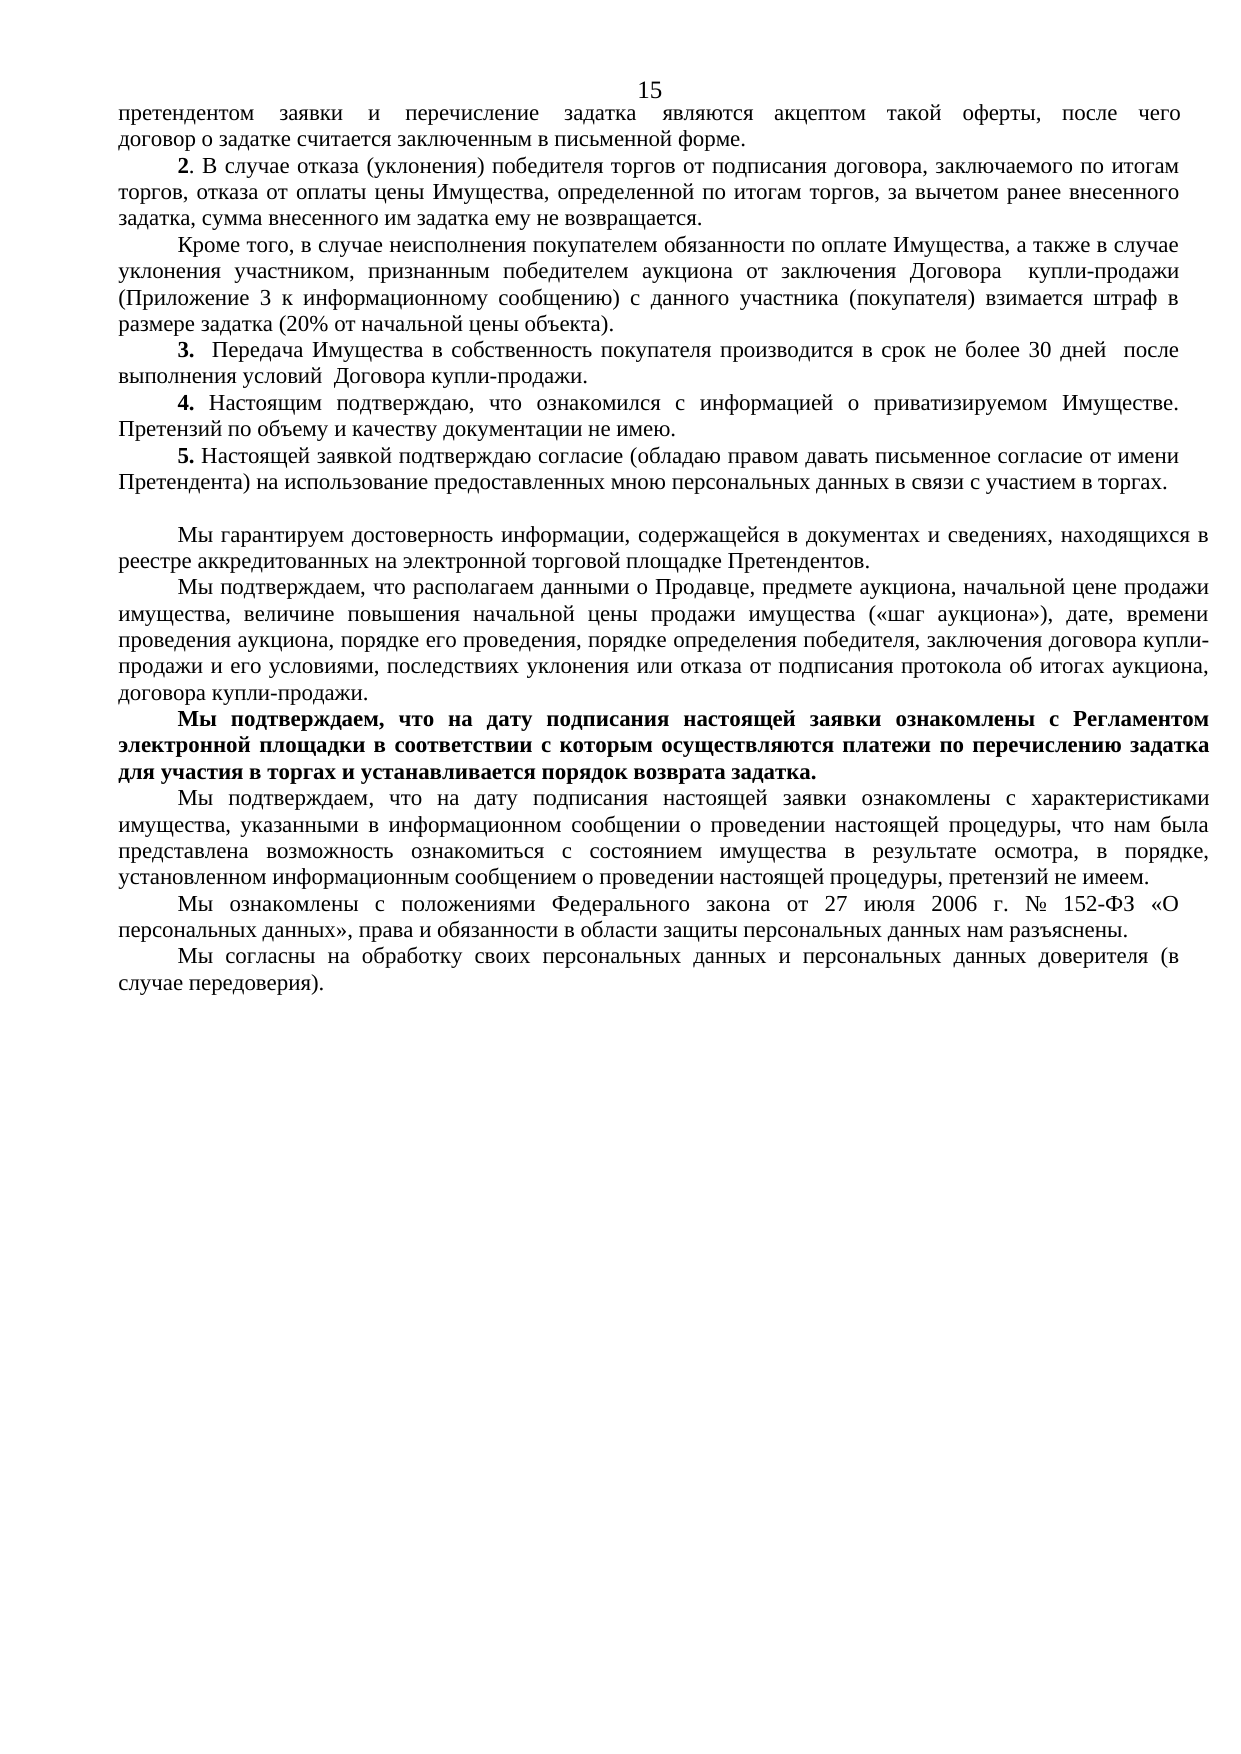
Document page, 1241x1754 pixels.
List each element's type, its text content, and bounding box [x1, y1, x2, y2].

text Мы согласны на обработку своих персональных данных и персональных данных доверителя (в случае передоверия). [118, 942, 1181, 995]
text 5. Настоящей заявкой подтверждаю согласие (обладаю правом давать письменное согласие от имени Претендента) на использование предоставленных мною персональных данных в связи с участием в торгах. [118, 442, 1181, 494]
text Мы ознакомлены с положениями Федерального закона от 27 июля 2006 г. № 152-ФЗ «О персональных данных», права и обязанности в области защиты персональных данных нам разъяснены. [118, 890, 1181, 942]
text Мы гарантируем достоверность информации, содержащейся в документах и сведениях, находящихся в реестре аккредитованных на электронной торговой площадке Претендентов. [118, 521, 1211, 573]
text 2. В случае отказа (уклонения) победителя торгов от подписания договора, заключаемого по итогам торгов, отказа от оплаты цены Имущества, определенной по итогам торгов, за вычетом ранее внесенного задатка, сумма внесенного им задатка ему не возвращается. [118, 152, 1181, 231]
text 3. Передача Имущества в собственность покупателя производится в срок не более 30 дней после выполнения условий Договора купли-продажи. [118, 336, 1181, 389]
text Мы подтверждаем, что располагаем данными о Продавце, предмете аукциона, начальной цене продажи имущества, величине повышения начальной цены продажи имущества («шаг аукциона»), дате, времени проведения аукциона, порядке его проведения, порядке определения победителя, заключения договора купли-продажи и его условиями, последствиях уклонения или отказа от подписания протокола об итогах аукциона, договора купли-продажи. [118, 573, 1211, 705]
text Мы подтверждаем, что на дату подписания настоящей заявки ознакомлены с Регламентом электронной площадки в соответствии с которым осуществляются платежи по перечислению задатка для участия в торгах и устанавливается порядок возврата задатка. [118, 705, 1211, 784]
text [118, 99, 1181, 152]
text Мы подтверждаем, что на дату подписания настоящей заявки ознакомлены с характеристиками имущества, указанными в информационном сообщении о проведении настоящей процедуры, что нам была представлена возможность ознакомиться с состоянием имущества в результате осмотра, в порядке, установленном информационным сообщением о проведении настоящей процедуры, претензий не имеем. [118, 784, 1211, 890]
text Кроме того, в случае неисполнения покупателем обязанности по оплате Имущества, а также в случае уклонения участником, признанным победителем аукциона от заключения Договора купли-продажи (Приложение 3 к информационному сообщению) с данного участника (покупателя) взимается штраф в размере задатка (20% от начальной цены объекта). [118, 231, 1181, 336]
text 4. Настоящим подтверждаю, что ознакомился с информацией о приватизируемом Имуществе. Претензий по объему и качеству документации не имею. [118, 389, 1181, 442]
